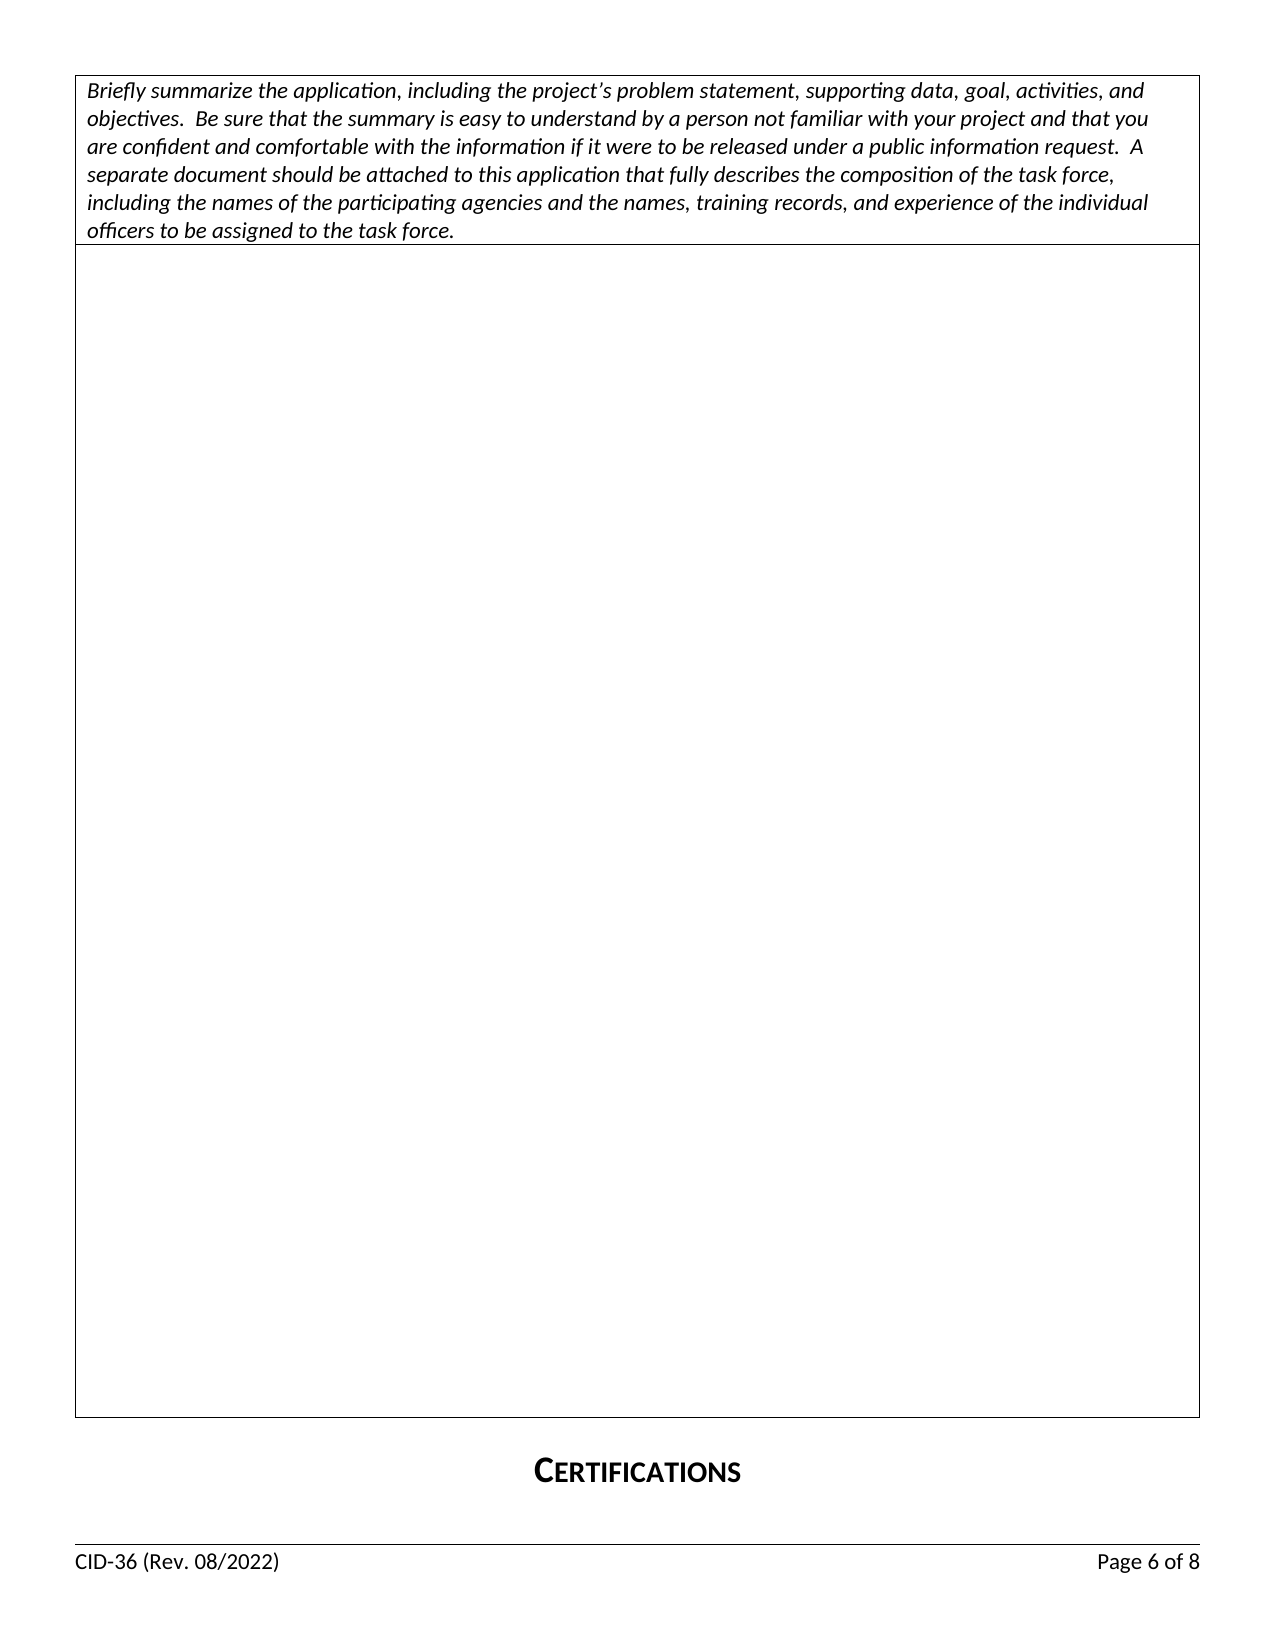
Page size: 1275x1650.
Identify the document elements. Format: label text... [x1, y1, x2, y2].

text Certifications [75, 1446, 1200, 1492]
table_cell [76, 245, 1199, 1417]
table_cell Briefly summarize the application, including the project’s problem statement, supporting data, goal, activities, and objectives. Be sure that the summary is easy to understand by a person not familiar with your project and that you are confident and comfortable with the information if it were to be released under a public information request. A separate document should be attached to this application that fully describes the composition of the task force, including the names of the participating agencies and the names, training records, and experience of the individual officers to be assigned to the task force. [76, 76, 1199, 244]
